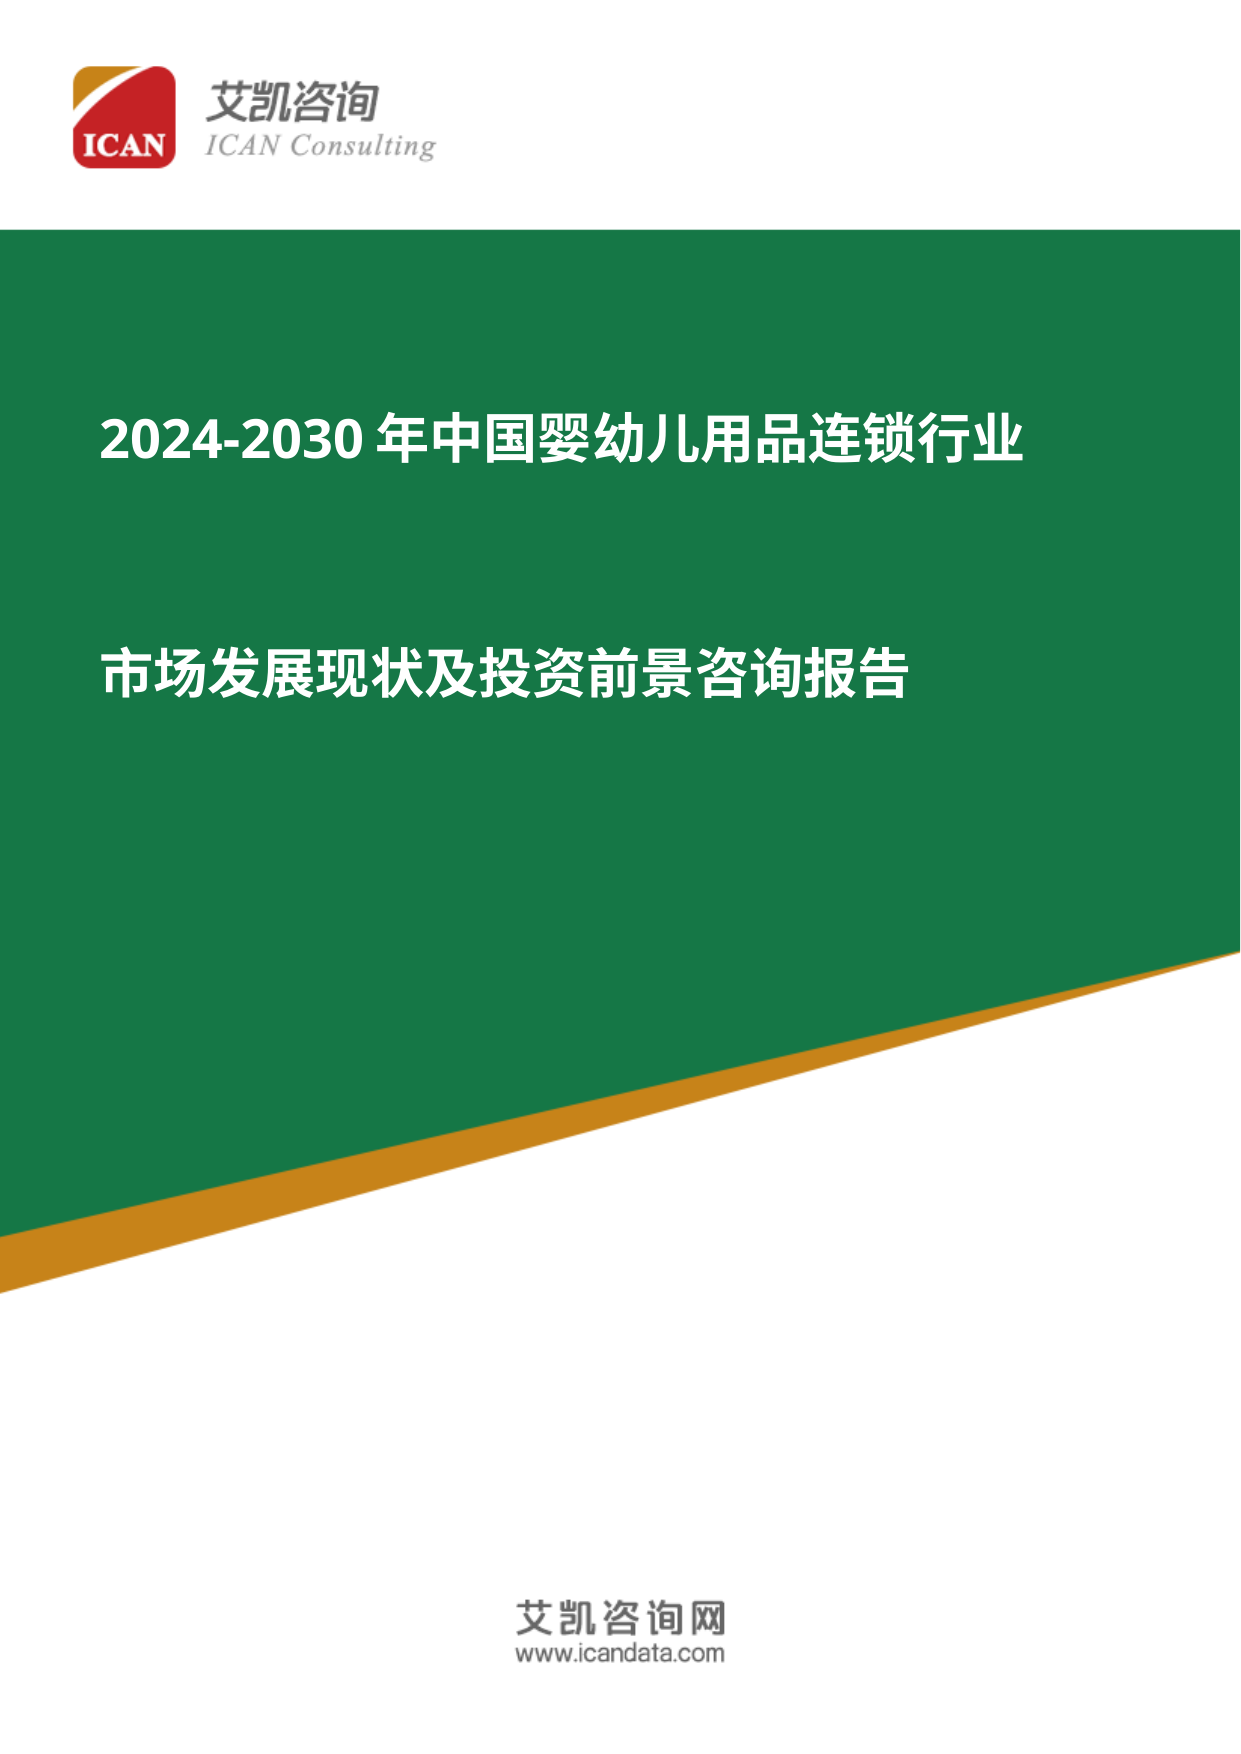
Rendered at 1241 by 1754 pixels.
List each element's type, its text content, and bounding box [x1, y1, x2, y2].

picture [0, 5, 1241, 1754]
subtitle 2024-2030年中国婴幼儿用品连锁行业市场发展现状及投资前景咨询报告 [99, 386, 1053, 718]
